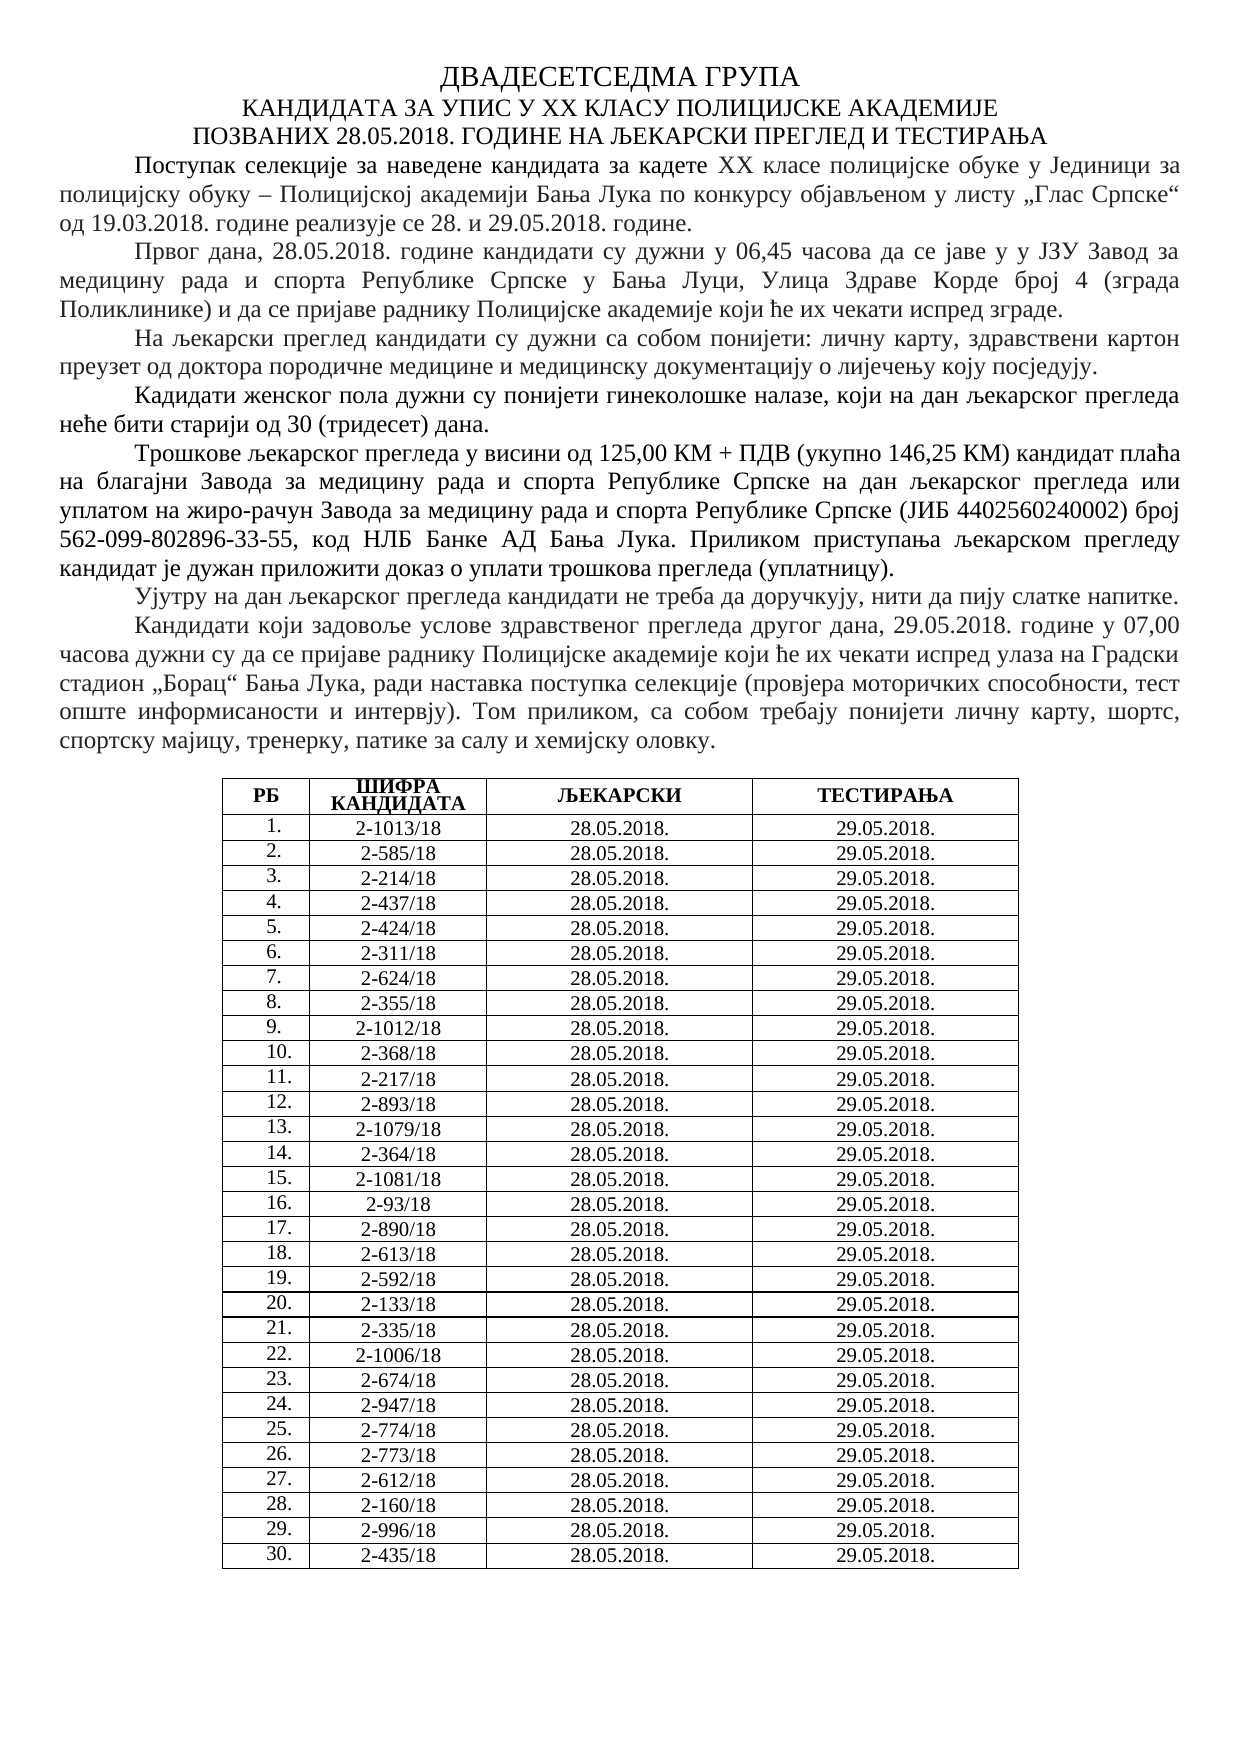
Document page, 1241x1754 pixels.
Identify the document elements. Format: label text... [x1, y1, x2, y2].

table_cell 2-613/18 [310, 1242, 486, 1266]
table_cell [223, 1267, 309, 1291]
table_cell 29.05.2018. [753, 1041, 1018, 1065]
table_cell 29.05.2018. [753, 815, 1018, 839]
table_cell 29.05.2018. [753, 866, 1018, 890]
table_cell 29.05.2018. [753, 1267, 1018, 1291]
table_cell [223, 1016, 309, 1040]
table_cell [223, 1293, 309, 1316]
table_header ТЕСТИРАЊА [753, 779, 1018, 814]
table_cell [223, 1217, 309, 1241]
table_cell 2-585/18 [310, 841, 486, 864]
table_cell [223, 815, 309, 839]
text Трошкове љекарског прегледа у висини од 125,00 КМ + ПДВ (укупно 146,25 КМ) кандидат плаћа на благајни Завода за медицину рада и спорта Републике Српске на дан љекарског прегледа или уплатом на жиро-рачун Завода за медицину рада и спорта Републике Српске (ЈИБ 4402560240002) број 562-099-802896-33-55, код НЛБ Банке АД Бања Лука. Приликом приступања љекарском прегледу кандидат је дужан приложити доказ о уплати трошкова прегледа (уплатницу). [59, 438, 1181, 581]
table_cell 29.05.2018. [753, 1393, 1018, 1417]
table_cell 28.05.2018. [487, 1418, 752, 1442]
table_cell [223, 866, 309, 890]
table_cell 29.05.2018. [753, 1016, 1018, 1040]
table_cell 29.05.2018. [753, 1167, 1018, 1191]
table_cell 28.05.2018. [487, 1167, 752, 1191]
table_cell 28.05.2018. [487, 991, 752, 1015]
text Кадидати женског пола дужни су понијети гинеколошке налазе, који на дан љекарског прегледа неће бити старији од 30 (тридесет) дана. [59, 380, 1181, 438]
table_cell 2-890/18 [310, 1217, 486, 1241]
table_cell 29.05.2018. [753, 1368, 1018, 1392]
table_cell [223, 1343, 309, 1367]
table_cell 29.05.2018. [753, 1493, 1018, 1517]
table_cell 28.05.2018. [487, 966, 752, 990]
table_cell 2-1079/18 [310, 1117, 486, 1141]
table_cell [223, 1318, 309, 1342]
table_cell 28.05.2018. [487, 1318, 752, 1342]
table_cell [223, 1418, 309, 1442]
table_cell 29.05.2018. [753, 1092, 1018, 1116]
table_cell 28.05.2018. [487, 1192, 752, 1216]
table_cell 28.05.2018. [487, 1016, 752, 1040]
table_cell [223, 1142, 309, 1166]
table_header ШИФРА КАНДИДАТА [310, 779, 486, 814]
table_cell 28.05.2018. [487, 866, 752, 890]
table_cell 29.05.2018. [753, 1418, 1018, 1442]
table_cell 28.05.2018. [487, 891, 752, 915]
table_cell 28.05.2018. [487, 1092, 752, 1116]
table_cell 29.05.2018. [753, 1343, 1018, 1367]
text На љекарски преглед кандидати су дужни са собом понијети: личну карту, здравствени картон преузет од доктора породичне медицине и медицинску документацију о лијечењу коју посједују. [59, 323, 1181, 380]
table_cell 28.05.2018. [487, 1544, 752, 1567]
table_cell 28.05.2018. [487, 1041, 752, 1065]
table_cell 29.05.2018. [753, 916, 1018, 940]
table_cell 28.05.2018. [487, 1468, 752, 1492]
table_cell 2-437/18 [310, 891, 486, 915]
table_cell 28.05.2018. [487, 1343, 752, 1367]
table_cell 2-217/18 [310, 1066, 486, 1091]
table_cell 29.05.2018. [753, 941, 1018, 965]
table_cell 29.05.2018. [753, 1142, 1018, 1166]
table_cell 29.05.2018. [753, 1117, 1018, 1141]
table_cell 2-424/18 [310, 916, 486, 940]
table_cell 28.05.2018. [487, 1393, 752, 1417]
table_cell 2-133/18 [310, 1293, 486, 1316]
table_cell [223, 916, 309, 940]
table_cell 28.05.2018. [487, 1066, 752, 1091]
table_cell [223, 1443, 309, 1467]
table_cell 29.05.2018. [753, 1293, 1018, 1316]
table_cell 28.05.2018. [487, 1368, 752, 1392]
table_cell 2-435/18 [310, 1544, 486, 1567]
table_cell 2-996/18 [310, 1518, 486, 1542]
table_cell [223, 1092, 309, 1116]
table_cell 2-612/18 [310, 1468, 486, 1492]
table_cell 29.05.2018. [753, 1217, 1018, 1241]
table_cell 29.05.2018. [753, 1544, 1018, 1567]
table_cell 28.05.2018. [487, 916, 752, 940]
table_cell 29.05.2018. [753, 1518, 1018, 1542]
table_cell 2-592/18 [310, 1267, 486, 1291]
table_cell [223, 891, 309, 915]
table_cell 2-947/18 [310, 1393, 486, 1417]
table_cell [223, 991, 309, 1015]
table_cell [223, 941, 309, 965]
table_cell 29.05.2018. [753, 1242, 1018, 1266]
table_cell [223, 1066, 309, 1091]
table_cell [223, 1493, 309, 1517]
table_cell 28.05.2018. [487, 941, 752, 965]
table_cell [223, 841, 309, 864]
table_cell [223, 1468, 309, 1492]
table_cell 2-1012/18 [310, 1016, 486, 1040]
table_cell 29.05.2018. [753, 1468, 1018, 1492]
table_cell [223, 966, 309, 990]
text Првог дана, 28.05.2018. године кандидати су дужни у 06,45 часова да се јаве у у ЈЗУ Завод за медицину рада и спорта Републике Српске у Бања Луци, Улица Здраве Корде број 4 (зграда Поликлинике) и да се пријаве раднику Полицијске академије који ће их чекати испред зграде. [59, 236, 1181, 323]
table_cell 28.05.2018. [487, 1117, 752, 1141]
table_cell 28.05.2018. [487, 1142, 752, 1166]
table_cell 29.05.2018. [753, 991, 1018, 1015]
table_cell 29.05.2018. [753, 1066, 1018, 1091]
table_cell 28.05.2018. [487, 1267, 752, 1291]
table_cell [223, 1242, 309, 1266]
table_cell [223, 1041, 309, 1065]
table_cell [223, 1544, 309, 1567]
table_cell 28.05.2018. [487, 1217, 752, 1241]
table_cell 28.05.2018. [487, 1242, 752, 1266]
table_cell [223, 1167, 309, 1191]
table_cell 2-368/18 [310, 1041, 486, 1065]
table_cell [223, 1117, 309, 1141]
table_cell [223, 1368, 309, 1392]
table_cell 28.05.2018. [487, 1443, 752, 1467]
table_header ЉЕКАРСКИ [487, 779, 752, 814]
table_cell 28.05.2018. [487, 841, 752, 864]
table_cell [223, 1192, 309, 1216]
table_cell 28.05.2018. [487, 1293, 752, 1316]
table_cell 2-93/18 [310, 1192, 486, 1216]
table_cell 29.05.2018. [753, 891, 1018, 915]
text КАНДИДАТА ЗА УПИС У XX КЛАСУ ПОЛИЦИЈСКЕ АКАДЕМИЈЕ [59, 93, 1181, 121]
table_cell 29.05.2018. [753, 1318, 1018, 1342]
text ДВАДЕСЕТСЕДМА ГРУПА [59, 59, 1181, 93]
table_cell 2-364/18 [310, 1142, 486, 1166]
table_cell 2-1013/18 [310, 815, 486, 839]
table_cell 2-674/18 [310, 1368, 486, 1392]
table_cell 2-335/18 [310, 1318, 486, 1342]
table_cell 2-311/18 [310, 941, 486, 965]
table_cell 28.05.2018. [487, 815, 752, 839]
table_cell 2-1081/18 [310, 1167, 486, 1191]
table_cell 2-774/18 [310, 1418, 486, 1442]
table_cell 29.05.2018. [753, 1443, 1018, 1467]
table_cell 2-160/18 [310, 1493, 486, 1517]
text Поступак селекције за наведене кандидата за кадете XX класе полицијске обуке у Јединици за полицијску обуку – Полицијској академији Бања Лука по конкурсу објављеном у листу „Глас Српске“ од 19.03.2018. године реализује се 28. и 29.05.2018. године. [59, 150, 1181, 236]
text ПОЗВАНИХ 28.05.2018. ГОДИНЕ НА ЉЕКАРСКИ ПРЕГЛЕД И ТЕСТИРАЊА [59, 121, 1181, 150]
table_cell 2-1006/18 [310, 1343, 486, 1367]
table_cell 28.05.2018. [487, 1493, 752, 1517]
table_cell 29.05.2018. [753, 1192, 1018, 1216]
table_cell 2-893/18 [310, 1092, 486, 1116]
table_cell 29.05.2018. [753, 966, 1018, 990]
text Ујутру на дан љекарског прегледа кандидати не треба да доручкују, нити да пију слатке напитке. Кандидати који задовоље услове здравственог прегледа другог дана, 29.05.2018. године у 07,00 часова дужни су да се пријаве раднику Полицијске академије који ће их чекати испред улаза на Градски стадион „Борац“ Бања Лука, ради наставка поступка селекције (провјера моторичких способности, тест опште информисаности и интервју). Том приликом, са собом требају понијети личну карту, шортс, спортску мајицу, тренерку, патике за салу и хемијску оловку. [59, 581, 1181, 754]
table_cell [223, 1393, 309, 1417]
table_cell 2-214/18 [310, 866, 486, 890]
table_cell 29.05.2018. [753, 841, 1018, 864]
table_cell [223, 1518, 309, 1542]
table_cell 2-624/18 [310, 966, 486, 990]
table_header РБ [223, 779, 309, 814]
table_cell 2-773/18 [310, 1443, 486, 1467]
table_cell 2-355/18 [310, 991, 486, 1015]
table_cell 28.05.2018. [487, 1518, 752, 1542]
